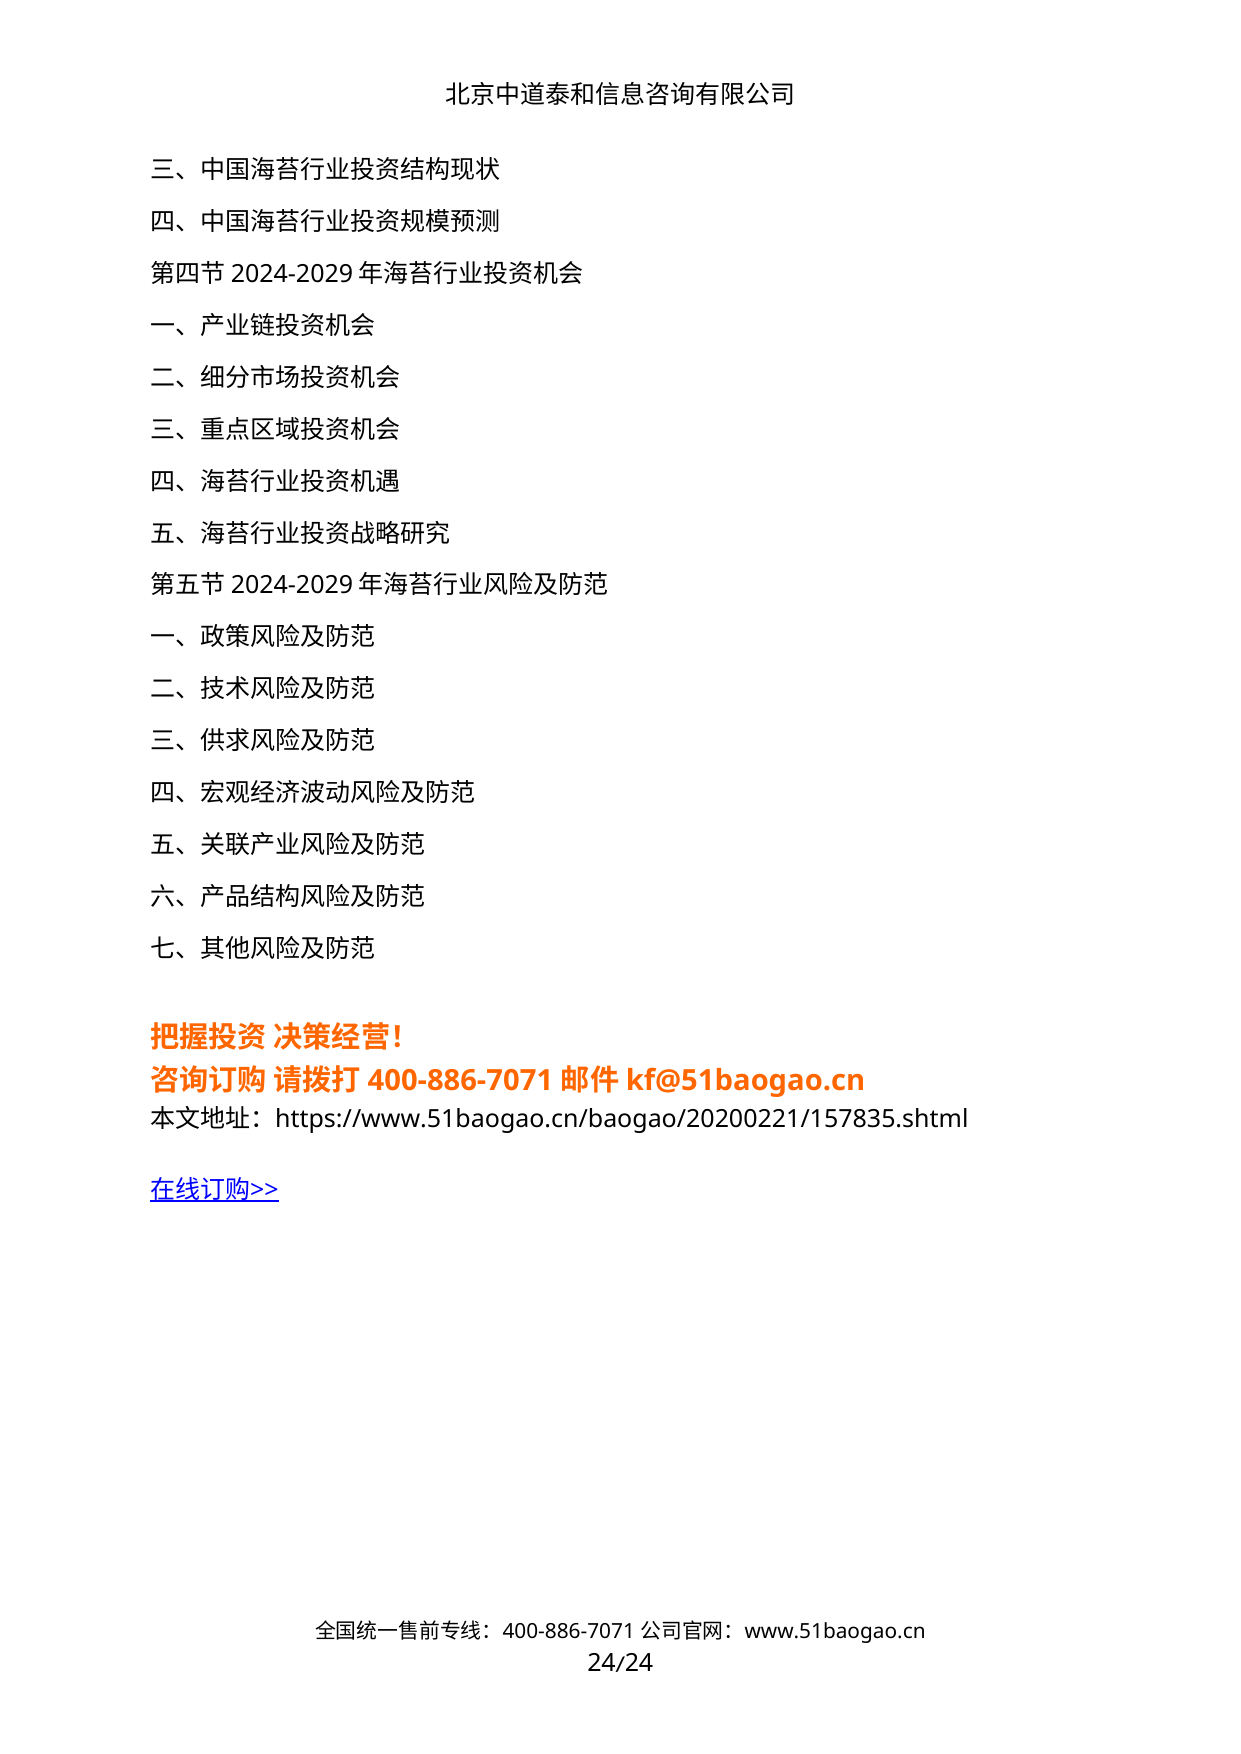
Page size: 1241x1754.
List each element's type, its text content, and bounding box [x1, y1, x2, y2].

text 五、关联产业风险及防范 [150, 824, 1090, 861]
text 三、供求风险及防范 [150, 721, 1090, 757]
text 五、海苔行业投资战略研究 [150, 513, 1090, 549]
text 七、其他风险及防范 [150, 928, 1090, 964]
text 二、细分市场投资机会 [150, 357, 1090, 394]
text 二、技术风险及防范 [150, 669, 1090, 705]
text 在线订购>> [150, 1135, 1090, 1205]
text 把握投资 决策经营！咨询订购 请拨打 400-886-7071 邮件 kf@51baogao.cn本文地址：https://www.51baogao.cn/baogao/20200221/157835.shtml [150, 980, 1090, 1135]
text 一、产业链投资机会 [150, 306, 1090, 342]
text 三、重点区域投资机会 [150, 409, 1090, 446]
text 四、中国海苔行业投资规模预测 [150, 202, 1090, 238]
text 四、宏观经济波动风险及防范 [150, 772, 1090, 809]
text 三、中国海苔行业投资结构现状 [150, 150, 1090, 186]
text 第五节 2024-2029年海苔行业风险及防范 [150, 565, 1090, 601]
text 四、海苔行业投资机遇 [150, 461, 1090, 497]
text 第四节 2024-2029年海苔行业投资机会 [150, 254, 1090, 290]
text 一、政策风险及防范 [150, 617, 1090, 653]
text 六、产品结构风险及防范 [150, 876, 1090, 912]
